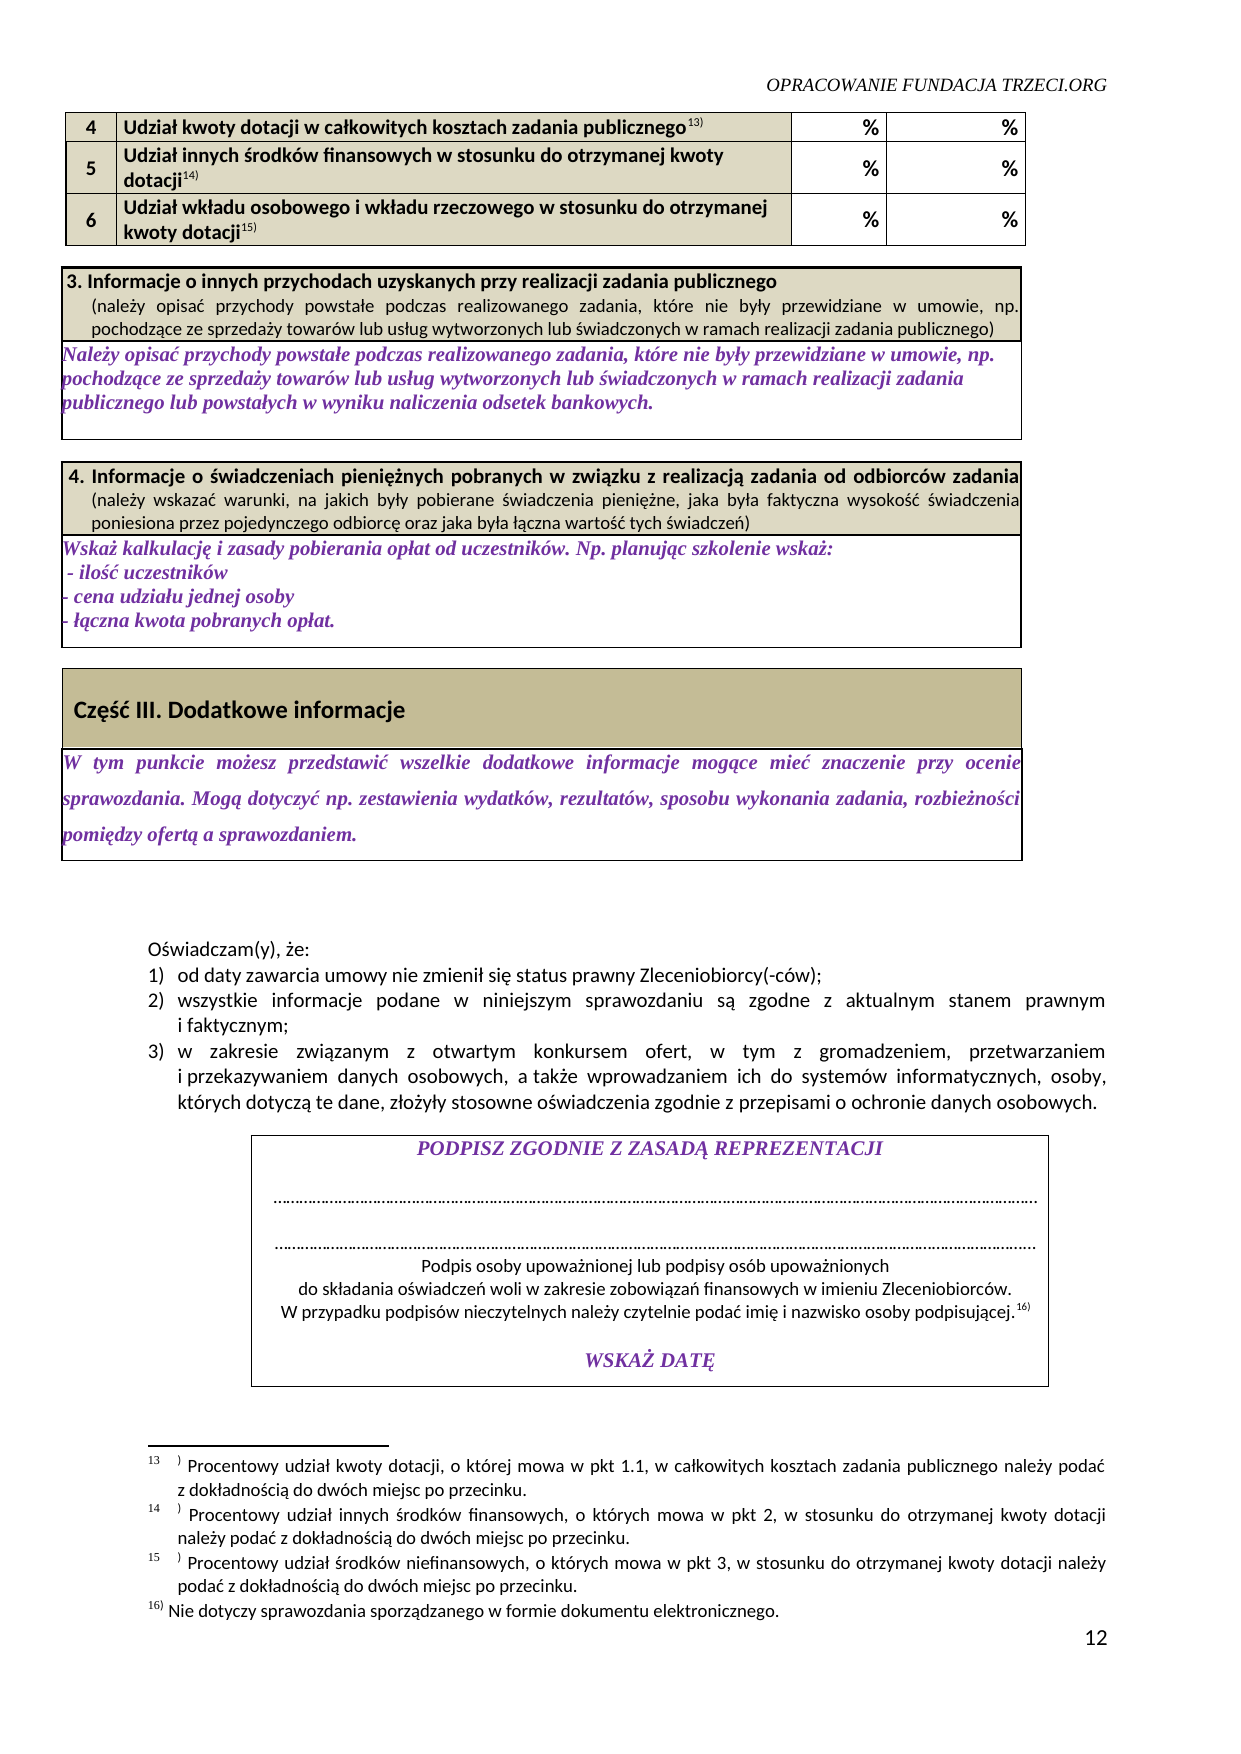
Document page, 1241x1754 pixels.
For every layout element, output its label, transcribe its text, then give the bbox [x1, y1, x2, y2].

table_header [252, 1136, 1048, 1386]
table_cell Udział innych środków finansowych w stosunku do otrzymanej kwoty dotacji) [117, 142, 791, 193]
text 3) w zakresie związanym z otwartym konkursem ofert, w tym z gromadzeniem, przetwarzaniem i przekazywaniem danych osobowych, a także wprowadzaniem ich do systemów informatycznych, osoby, których dotyczą te dane, złożyły stosowne oświadczenia zgodnie z przepisami o ochronie danych osobowych. [148, 1038, 1107, 1114]
table_cell Udział wkładu osobowego i wkładu rzeczowego w stosunku do otrzymanej kwoty dotacji) [117, 194, 791, 245]
table_cell % [792, 142, 886, 193]
table_cell 6 [67, 194, 116, 245]
table_cell % [792, 194, 886, 245]
table_cell % [887, 142, 1025, 193]
table_cell 5 [67, 142, 116, 193]
table_cell % [887, 113, 1025, 141]
table_cell Wskaż kalkulację i zasady pobierania opłat od uczestników. Np. planując szkolenie wskaż: - ilość uczestników - cena udziału jednej osoby - łączna kwota pobranych opłat. [63, 536, 1020, 647]
table_header 4. Informacje o świadczeniach pieniężnych pobranych w związku z realizacją zadania od odbiorców zadania (należy wskazać warunki, na jakich były pobierane świadczenia pieniężne, jaka była faktyczna wysokość świadczenia poniesiona przez pojedynczego odbiorcę oraz jaka była łączna wartość tych świadczeń) [63, 463, 1020, 534]
table_header 3. Informacje o innych przychodach uzyskanych przy realizacji zadania publicznego (należy opisać przychody powstałe podczas realizowanego zadania, które nie były przewidziane w umowie, np. pochodzące ze sprzedaży towarów lub usług wytworzonych lub świadczonych w ramach realizacji zadania publicznego) [63, 269, 1020, 340]
table_cell W tym punkcie możesz przedstawić wszelkie dodatkowe informacje mogące mieć znaczenie przy ocenie sprawozdania. Mogą dotyczyć np. zestawienia wydatków, rezultatów, sposobu wykonania zadania, rozbieżności pomiędzy ofertą a sprawozdaniem. [63, 750, 1021, 860]
table_header Część III. Dodatkowe informacje [63, 669, 1021, 747]
table_cell Należy opisać przychody powstałe podczas realizowanego zadania, które nie były przewidziane w umowie, np. pochodzące ze sprzedaży towarów lub usług wytworzonych lub świadczonych w ramach realizacji zadania publicznego lub powstałych w wyniku naliczenia odsetek bankowych. [63, 342, 1021, 439]
table_cell % [887, 194, 1025, 245]
text 2) wszystkie informacje podane w niniejszym sprawozdaniu są zgodne z aktualnym stanem prawnym i faktycznym; [148, 987, 1107, 1038]
table_cell % [792, 113, 886, 141]
text 1) od daty zawarcia umowy nie zmienił się status prawny Zleceniobiorcy(-ców); [148, 962, 1107, 987]
text Oświadczam(y), że: [148, 936, 1107, 962]
table_cell Udział kwoty dotacji w całkowitych kosztach zadania publicznego) [117, 113, 791, 141]
table_cell 4 [66, 113, 116, 141]
